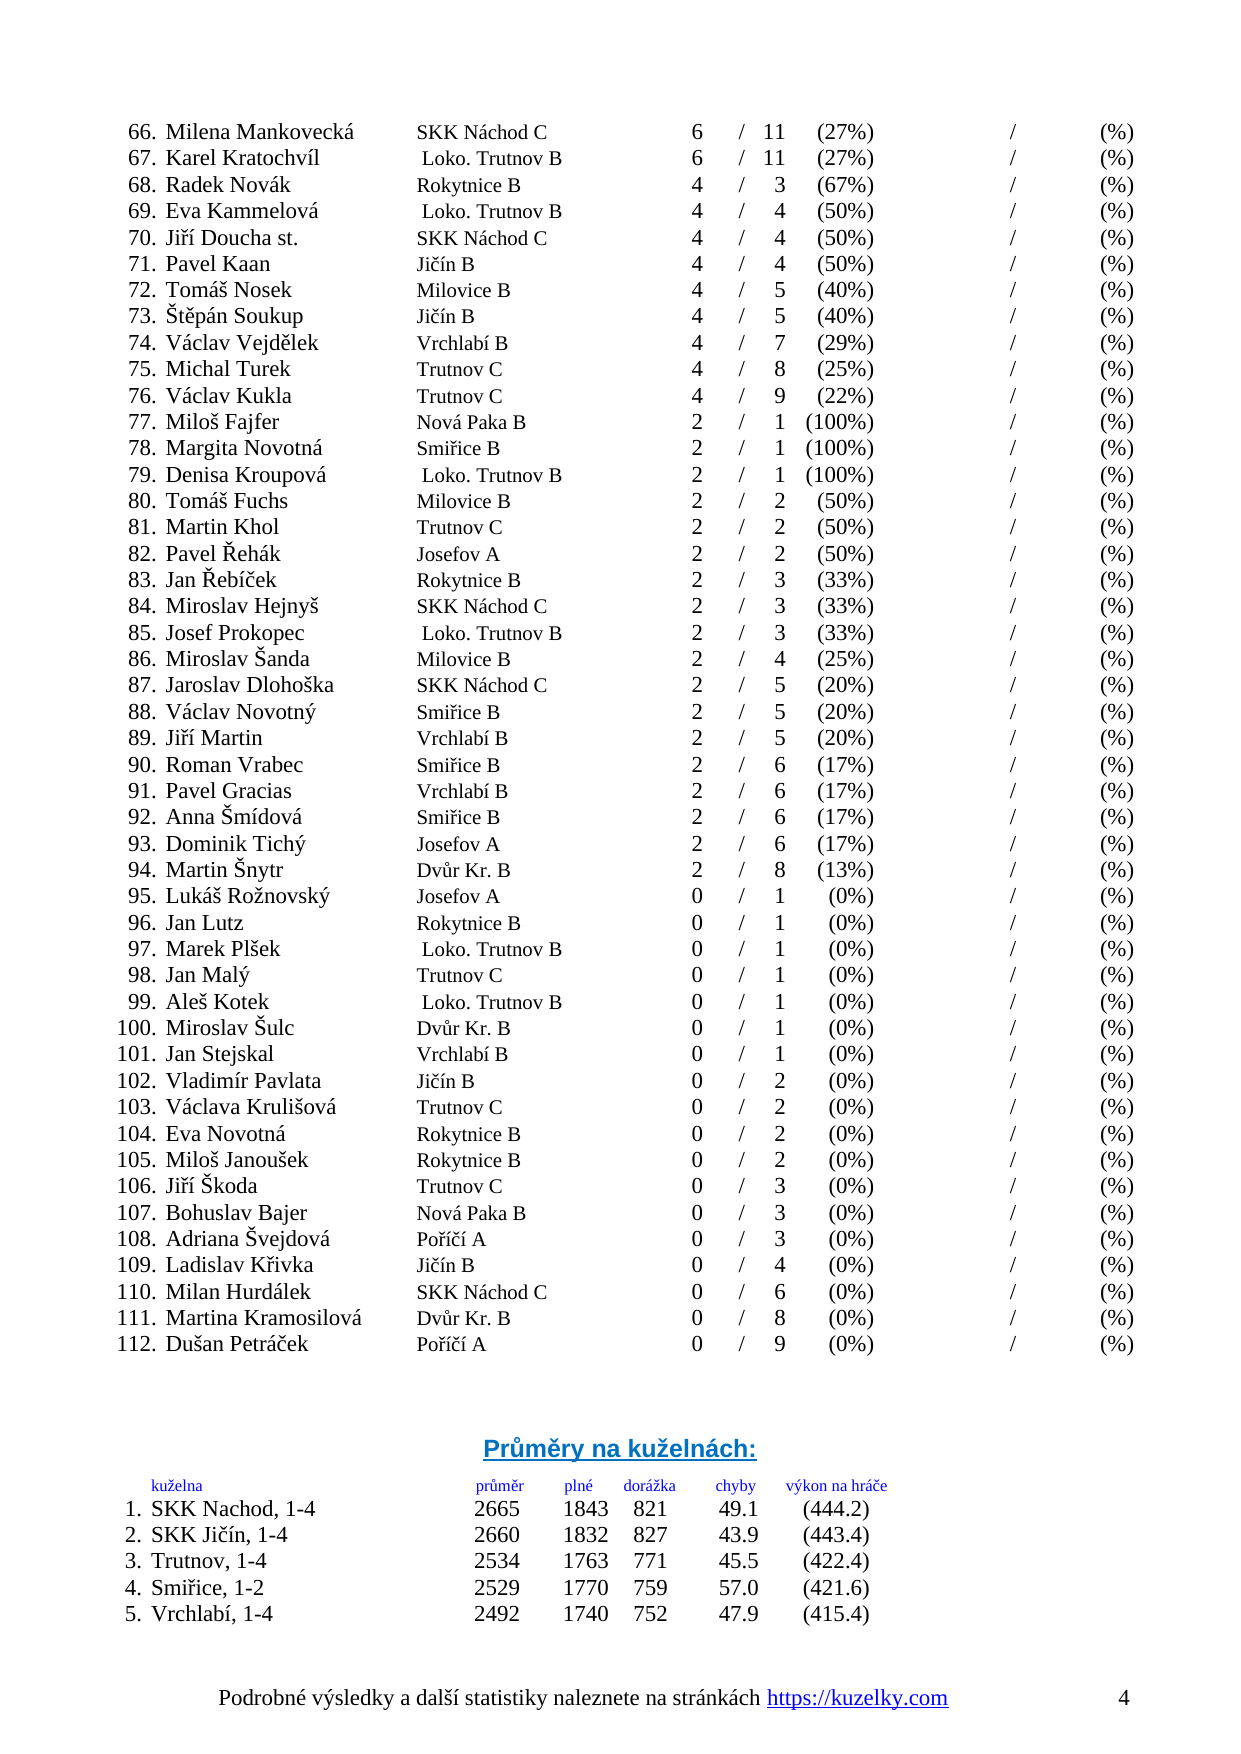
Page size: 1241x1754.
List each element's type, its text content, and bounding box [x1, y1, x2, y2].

text 112. Dušan Petráček Poříčí A 0 / 9 (0%) / (%) [106, 1330, 1134, 1357]
text 80. Tomáš Fuchs Milovice B 2 / 2 (50%) / (%) [106, 487, 1134, 513]
text 104. Eva Novotná Rokytnice B 0 / 2 (0%) / (%) [106, 1119, 1134, 1146]
text 88. Václav Novotný Smiřice B 2 / 5 (20%) / (%) [106, 698, 1134, 724]
text 72. Tomáš Nosek Milovice B 4 / 5 (40%) / (%) [106, 276, 1134, 303]
text 77. Miloš Fajfer Nová Paka B 2 / 1 (100%) / (%) [106, 408, 1134, 434]
text 5. Vrchlabí, 1-4 2492 1740 752 47.9 (415.4) [106, 1600, 1134, 1627]
text 66. Milena Mankovecká SKK Náchod C 6 / 11 (27%) / (%) [106, 118, 1134, 144]
text 67. Karel Kratochvíl Loko. Trutnov B 6 / 11 (27%) / (%) [106, 144, 1134, 171]
text 71. Pavel Kaan Jičín B 4 / 4 (50%) / (%) [106, 250, 1134, 276]
text 110. Milan Hurdálek SKK Náchod C 0 / 6 (0%) / (%) [106, 1278, 1134, 1304]
text 93. Dominik Tichý Josefov A 2 / 6 (17%) / (%) [106, 830, 1134, 856]
text 109. Ladislav Křivka Jičín B 0 / 4 (0%) / (%) [106, 1251, 1134, 1278]
text 2. SKK Jičín, 1-4 2660 1832 827 43.9 (443.4) [106, 1521, 1134, 1548]
text 96. Jan Lutz Rokytnice B 0 / 1 (0%) / (%) [106, 909, 1134, 935]
text 95. Lukáš Rožnovský Josefov A 0 / 1 (0%) / (%) [106, 882, 1134, 909]
text 100. Miroslav Šulc Dvůr Kr. B 0 / 1 (0%) / (%) [106, 1014, 1134, 1041]
text 75. Michal Turek Trutnov C 4 / 8 (25%) / (%) [106, 355, 1134, 382]
text 108. Adriana Švejdová Poříčí A 0 / 3 (0%) / (%) [106, 1225, 1134, 1251]
text 86. Miroslav Šanda Milovice B 2 / 4 (25%) / (%) [106, 645, 1134, 672]
text 111. Martina Kramosilová Dvůr Kr. B 0 / 8 (0%) / (%) [106, 1304, 1134, 1330]
text 3. Trutnov, 1-4 2534 1763 771 45.5 (422.4) [106, 1548, 1134, 1574]
text 90. Roman Vrabec Smiřice B 2 / 6 (17%) / (%) [106, 751, 1134, 777]
text 82. Pavel Řehák Josefov A 2 / 2 (50%) / (%) [106, 540, 1134, 566]
text 4. Smiřice, 1-2 2529 1770 759 57.0 (421.6) [106, 1574, 1134, 1600]
text 105. Miloš Janoušek Rokytnice B 0 / 2 (0%) / (%) [106, 1146, 1134, 1172]
text 70. Jiří Doucha st. SKK Náchod C 4 / 4 (50%) / (%) [106, 223, 1134, 250]
text 97. Marek Plšek Loko. Trutnov B 0 / 1 (0%) / (%) [106, 935, 1134, 961]
text 106. Jiří Škoda Trutnov C 0 / 3 (0%) / (%) [106, 1172, 1134, 1199]
text 73. Štěpán Soukup Jičín B 4 / 5 (40%) / (%) [106, 303, 1134, 329]
text 78. Margita Novotná Smiřice B 2 / 1 (100%) / (%) [106, 434, 1134, 461]
text 68. Radek Novák Rokytnice B 4 / 3 (67%) / (%) [106, 171, 1134, 197]
text 107. Bohuslav Bajer Nová Paka B 0 / 3 (0%) / (%) [106, 1199, 1134, 1225]
text 1. SKK Nachod, 1-4 2665 1843 821 49.1 (444.2) [106, 1495, 1134, 1521]
text 69. Eva Kammelová Loko. Trutnov B 4 / 4 (50%) / (%) [106, 197, 1134, 223]
text 92. Anna Šmídová Smiřice B 2 / 6 (17%) / (%) [106, 803, 1134, 830]
text 76. Václav Kukla Trutnov C 4 / 9 (22%) / (%) [106, 382, 1134, 408]
text Průměry na kuželnách: [94, 1434, 1145, 1463]
text 99. Aleš Kotek Loko. Trutnov B 0 / 1 (0%) / (%) [106, 988, 1134, 1014]
text 91. Pavel Gracias Vrchlabí B 2 / 6 (17%) / (%) [106, 777, 1134, 803]
text 87. Jaroslav Dlohoška SKK Náchod C 2 / 5 (20%) / (%) [106, 672, 1134, 698]
text 79. Denisa Kroupová Loko. Trutnov B 2 / 1 (100%) / (%) [106, 461, 1134, 487]
text 81. Martin Khol Trutnov C 2 / 2 (50%) / (%) [106, 513, 1134, 540]
text 101. Jan Stejskal Vrchlabí B 0 / 1 (0%) / (%) [106, 1041, 1134, 1067]
text kuželna průměr plné dorážka chyby výkon na hráče [106, 1476, 1134, 1495]
text 74. Václav Vejdělek Vrchlabí B 4 / 7 (29%) / (%) [106, 329, 1134, 355]
text 89. Jiří Martin Vrchlabí B 2 / 5 (20%) / (%) [106, 724, 1134, 751]
text 98. Jan Malý Trutnov C 0 / 1 (0%) / (%) [106, 961, 1134, 988]
text 102. Vladimír Pavlata Jičín B 0 / 2 (0%) / (%) [106, 1067, 1134, 1093]
text 83. Jan Řebíček Rokytnice B 2 / 3 (33%) / (%) [106, 566, 1134, 592]
text 94. Martin Šnytr Dvůr Kr. B 2 / 8 (13%) / (%) [106, 856, 1134, 882]
text 103. Václava Krulišová Trutnov C 0 / 2 (0%) / (%) [106, 1093, 1134, 1119]
text 84. Miroslav Hejnyš SKK Náchod C 2 / 3 (33%) / (%) [106, 592, 1134, 619]
text 85. Josef Prokopec Loko. Trutnov B 2 / 3 (33%) / (%) [106, 619, 1134, 645]
